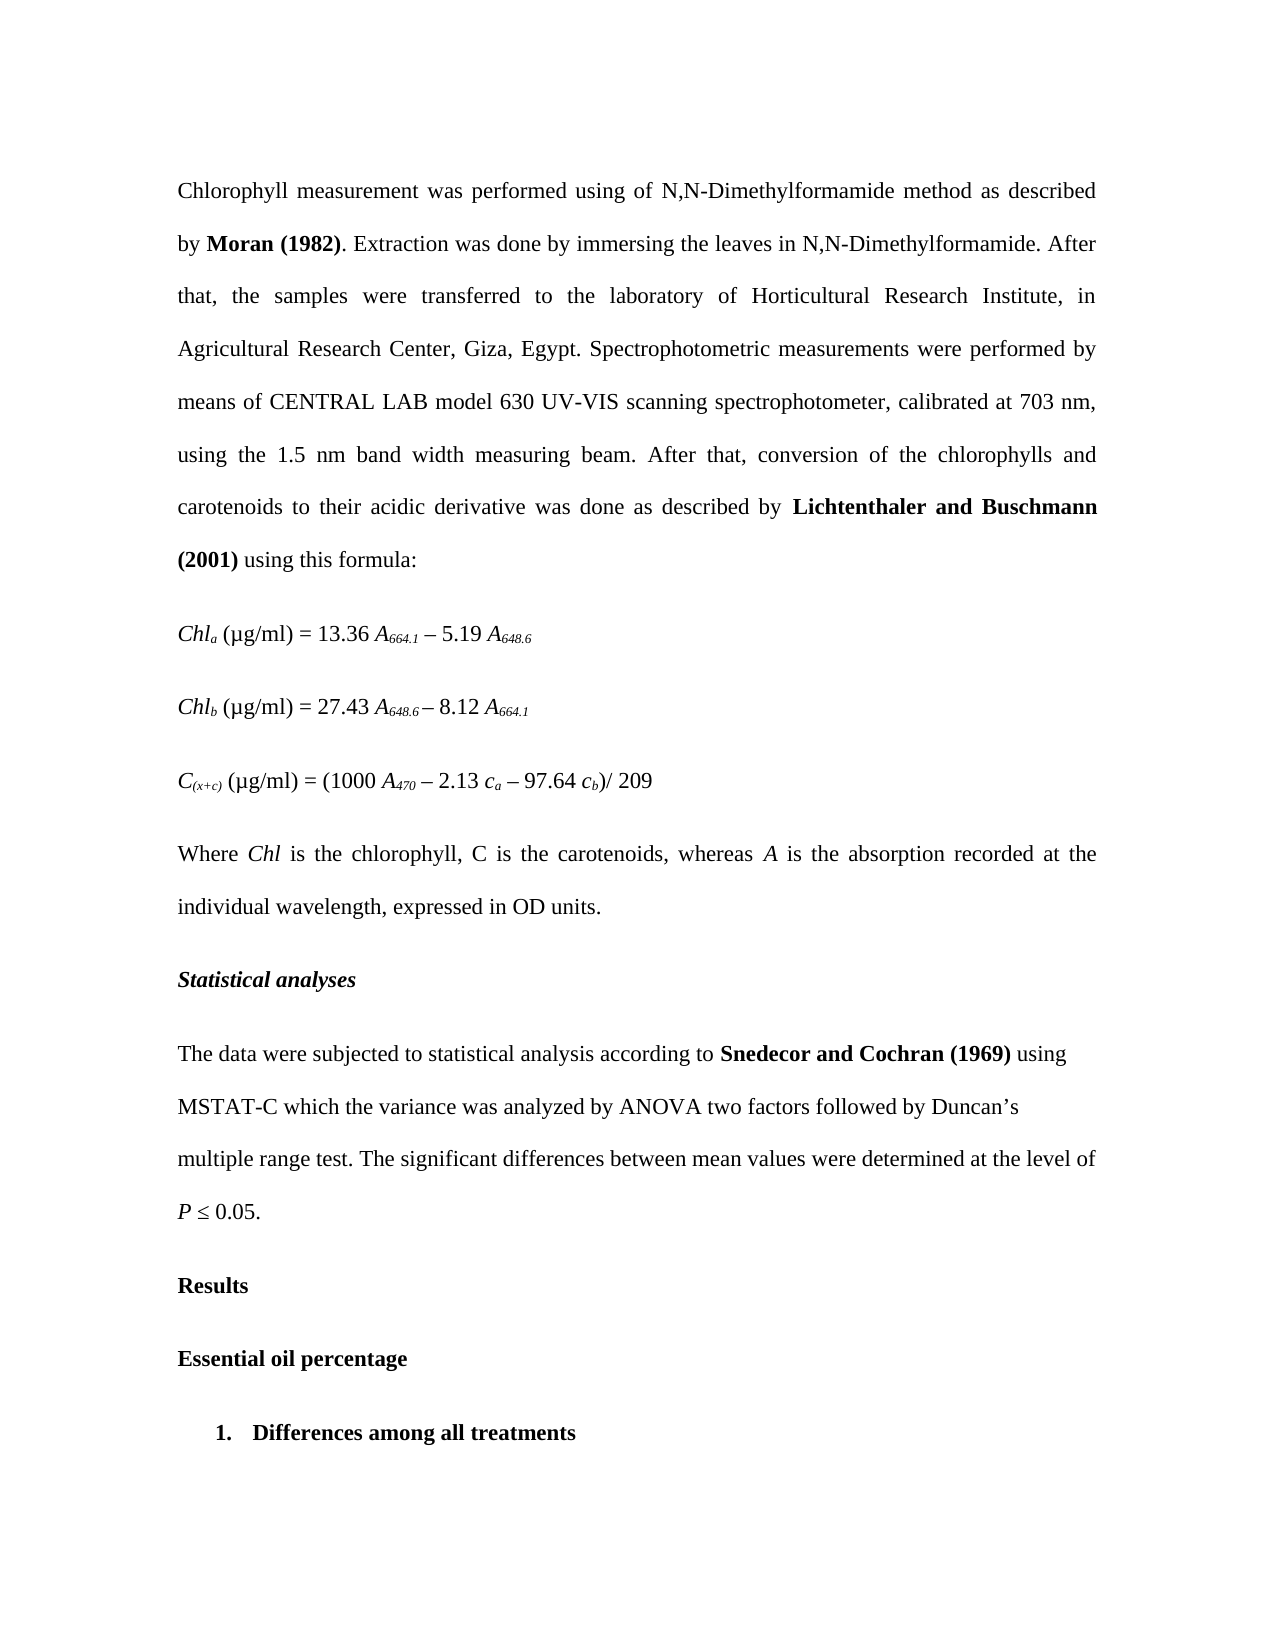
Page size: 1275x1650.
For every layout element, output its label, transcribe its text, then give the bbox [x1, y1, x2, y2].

text Where Chl is the chlorophyll, C is the carotenoids, whereas A is the absorption recorded at the individual wavelength, expressed in OD units. [177, 840, 1098, 919]
text Chla (µg/ml) = 13.36 A664.1 – 5.19 A648.6 [177, 620, 1098, 646]
list Differences among all treatments [215, 1419, 1098, 1445]
text Results [177, 1272, 1098, 1298]
text C(x+c) (µg/ml) = (1000 A470 – 2.13 ca – 97.64 cb)/ 209 [177, 767, 1098, 793]
text Statistical analyses [177, 967, 1098, 993]
text The data were subjected to statistical analysis according to Snedecor and Cochran (1969) using MSTAT-C which the variance was analyzed by ANOVA two factors followed by Duncan’s multiple range test. The significant differences between mean values were determined at the level of P ≤ 0.05. [177, 1040, 1098, 1224]
text Essential oil percentage [177, 1345, 1098, 1372]
text Chlb (µg/ml) = 27.43 A648.6 – 8.12 A664.1 [177, 693, 1098, 719]
text Chlorophyll measurement was performed using of N,N-Dimethylformamide method as described by Moran (1982). Extraction was done by immersing the leaves in N,N-Dimethylformamide. After that, the samples were transferred to the laboratory of Horticultural Research Institute, in Agricultural Research Center, Giza, Egypt. Spectrophotometric measurements were performed by means of CENTRAL LAB model 630 UV-VIS scanning spectrophotometer, calibrated at 703 nm, using the 1.5 nm band width measuring beam. After that, conversion of the chlorophylls and carotenoids to their acidic derivative was done as described by Lichtenthaler and Buschmann (2001) using this formula: [177, 177, 1098, 572]
